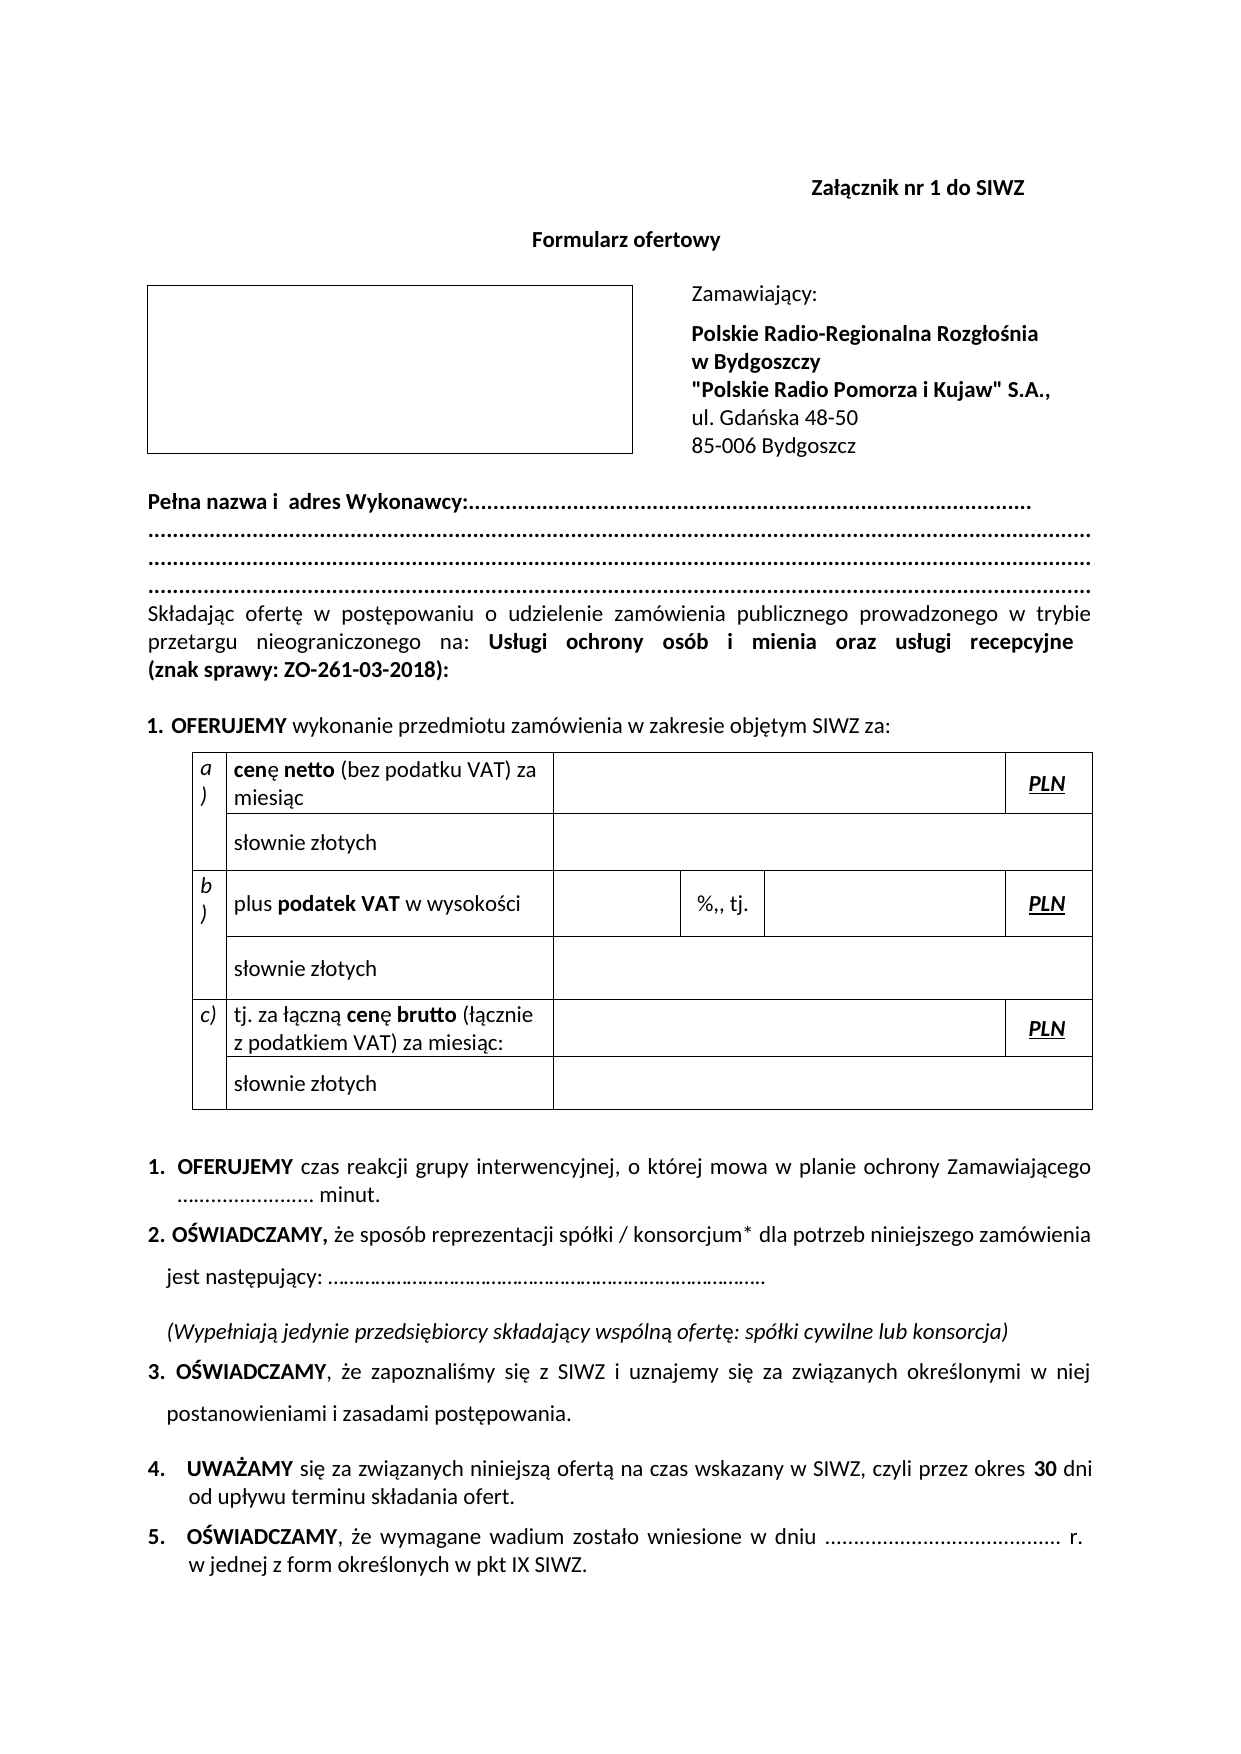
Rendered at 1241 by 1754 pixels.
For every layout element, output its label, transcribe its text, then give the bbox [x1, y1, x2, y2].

text 1. OFERUJEMY wykonanie przedmiotu zamówienia w zakresie objętym SIWZ za: [146, 711, 1093, 739]
text "Polskie Radio Pomorza i Kujaw" S.A., [691, 375, 1093, 403]
list OŚWIADCZAMY, że wymagane wadium zostało wniesione w dniu ......................................... r. w jednej z form określonych w pkt IX SIWZ. [148, 1522, 1093, 1578]
table_cell słownie złotych [227, 937, 553, 999]
list OŚWIADCZAMY, że zapoznaliśmy się z SIWZ i uznajemy się za związanych określonymi w niej postanowieniami i zasadami postępowania. [148, 1357, 1093, 1427]
table_cell [554, 1057, 1092, 1109]
subtitle Pełna nazwa i adres Wykonawcy:............................................................................................ .............................................................................................................................................................................................................................................................................................................................................................................................................................................................................. [148, 487, 1093, 599]
table_cell PLN [1006, 871, 1092, 936]
table_cell PLN [1006, 1000, 1092, 1056]
text (Wypełniają jedynie przedsiębiorcy składający wspólną ofertę: spółki cywilne lub konsorcja) [148, 1317, 1093, 1345]
table_cell [554, 814, 1092, 870]
text Załącznik nr 1 do SIWZ [738, 173, 1093, 201]
list UWAŻAMY się za związanych niniejszą ofertą na czas wskazany w SIWZ, czyli przez okres 30 dni od upływu terminu składania ofert. [148, 1454, 1093, 1510]
table_cell [765, 871, 1005, 936]
table_header cenę netto (bez podatku VAT) za miesiąc [227, 753, 553, 813]
text Zamawiający: [692, 279, 1093, 307]
table_cell słownie złotych [227, 814, 553, 870]
text Polskie Radio-Regionalna Rozgłośnia w Bydgoszczy [691, 319, 1093, 375]
text Składając ofertę w postępowaniu o udzielenie zamówienia publicznego prowadzonego w trybie przetargu nieograniczonego na: Usługi ochrony osób i mienia oraz usługi recepcyjne (znak sprawy: ZO-261-03-2018): [148, 599, 1093, 683]
table_header a) [193, 753, 226, 870]
table_cell b) [193, 871, 226, 999]
text ul. Gdańska 48-50 [691, 403, 1093, 431]
text 85-006 Bydgoszcz [691, 431, 1093, 459]
table_header [554, 753, 1005, 813]
table_cell c) [193, 1000, 226, 1109]
table_cell tj. za łączną cenę brutto (łącznie z podatkiem VAT) za miesiąc: [227, 1000, 553, 1056]
table_cell [554, 937, 1092, 999]
table_header PLN [1006, 753, 1092, 813]
list OŚWIADCZAMY, że sposób reprezentacji spółki / konsorcjum* dla potrzeb niniejszego zamówienia jest następujący: ……………………………………………………………………….. [148, 1220, 1093, 1290]
table_cell [554, 871, 680, 936]
table_cell słownie złotych [227, 1057, 553, 1109]
table_cell [554, 1000, 1005, 1056]
text Formularz ofertowy [516, 226, 1093, 254]
table_cell %,, tj. [681, 871, 764, 936]
table_cell plus podatek VAT w wysokości [227, 871, 553, 936]
list OFERUJEMY czas reakcji grupy interwencyjnej, o której mowa w planie ochrony Zamawiającego …..................... minut. [148, 1152, 1093, 1208]
